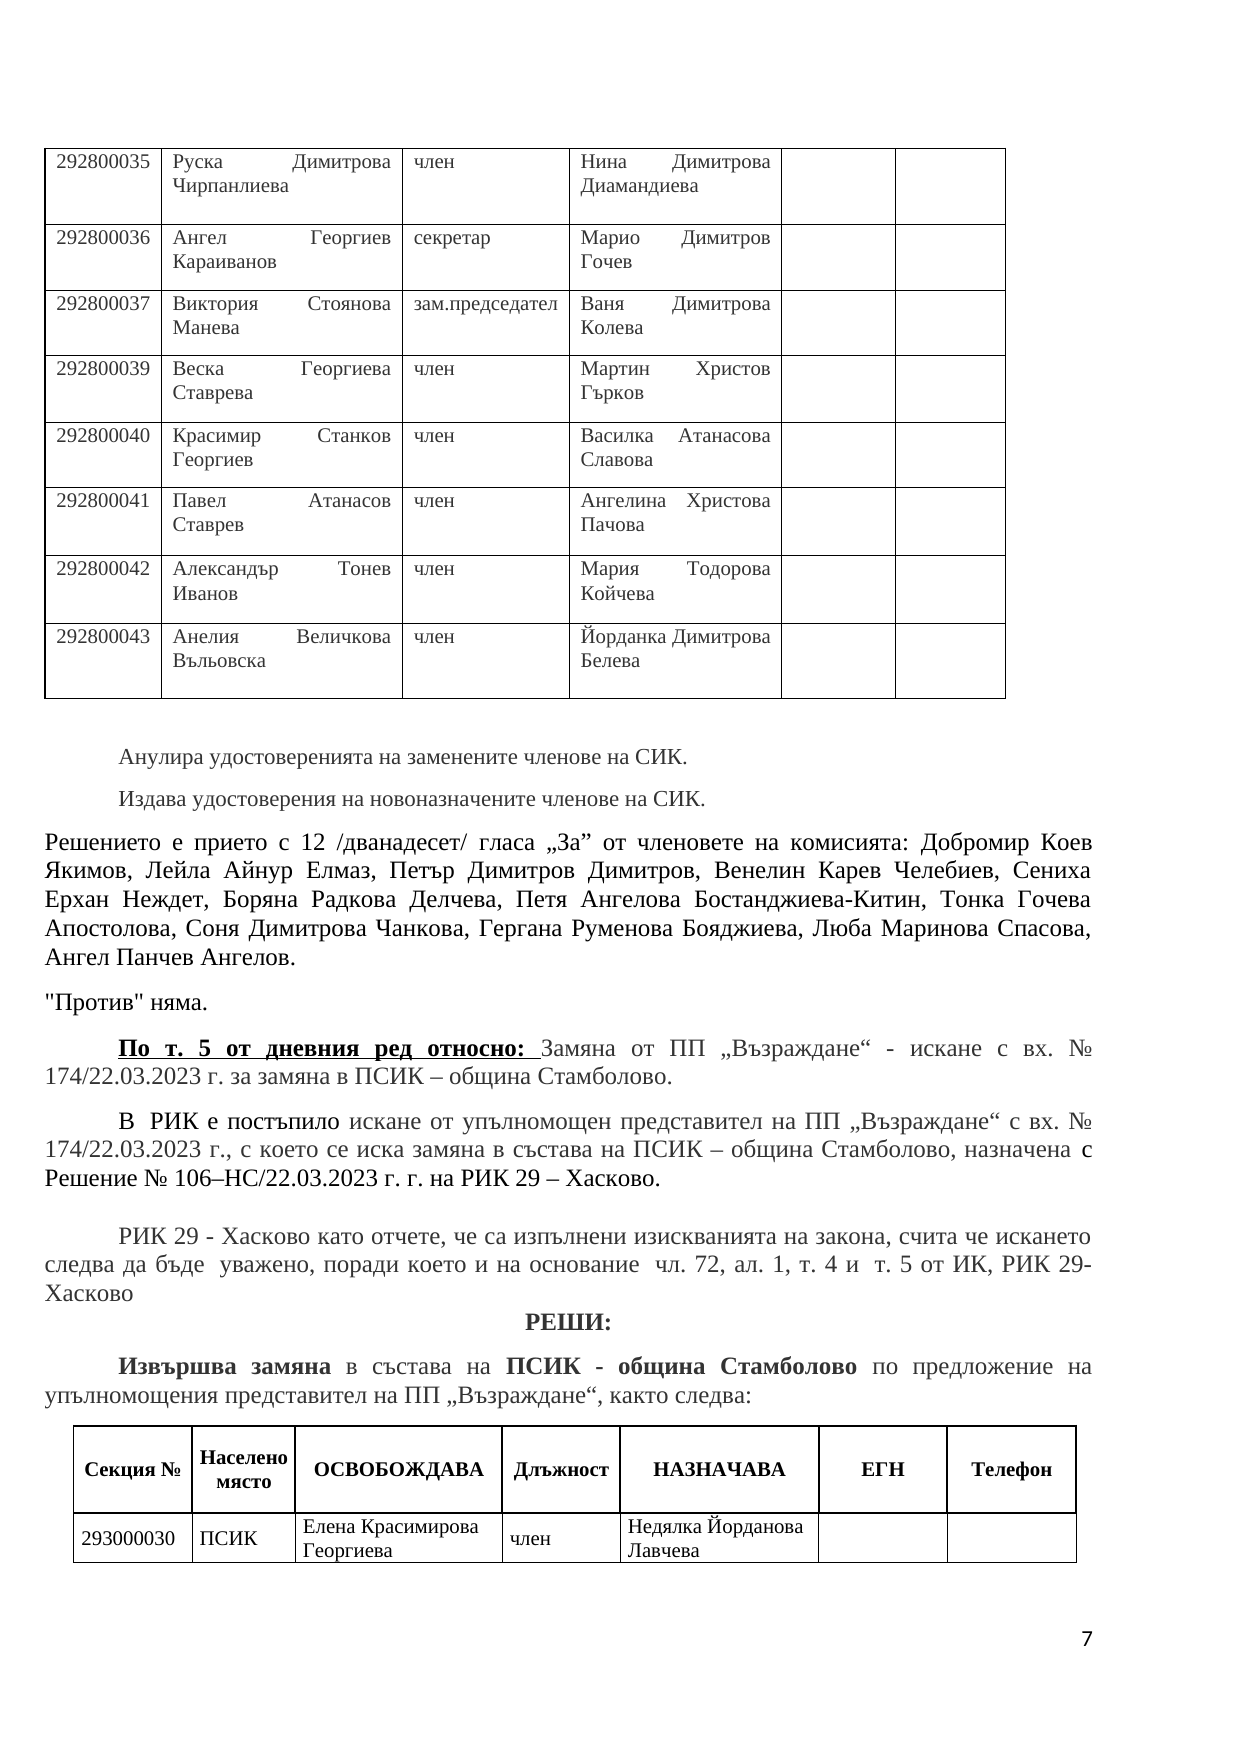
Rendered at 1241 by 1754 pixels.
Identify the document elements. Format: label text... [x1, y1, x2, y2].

text РЕШИ: [44, 1307, 1093, 1336]
table_cell [782, 423, 895, 487]
table_cell [896, 225, 1005, 290]
table_cell [819, 1514, 947, 1562]
table_cell [896, 149, 1005, 224]
table_cell член [503, 1514, 620, 1562]
text Извършва замяна в състава на ПСИК - община Стамболово по предложение на упълномощения представител на ПП „Възраждане“, както следва: [44, 1351, 1093, 1409]
table_cell 292800037 [46, 291, 161, 354]
text По т. 5 от дневния ред относно: Замяна от ПП „Възраждане“ - искане с вх. № 174/22.03.2023 г. за замяна в ПСИК – община Стамболово. [44, 1033, 1093, 1090]
table_cell зам.председател [403, 291, 569, 354]
table_header Длъжност [503, 1427, 619, 1512]
table_cell секретар [403, 225, 569, 290]
table_cell Анелия Величкова Въльовска [162, 624, 402, 697]
table_cell [782, 488, 895, 555]
table_cell [896, 624, 1005, 697]
table_cell [896, 488, 1005, 555]
table_cell [896, 556, 1005, 622]
table_cell 292800041 [46, 488, 161, 555]
table_header ЕГН [820, 1427, 946, 1512]
table_cell член [403, 488, 569, 555]
text Анулира удостоверенията на заменените членове на СИК. [44, 743, 1093, 769]
table_cell [782, 356, 895, 422]
table_cell [782, 624, 895, 697]
table_cell 293000030 [74, 1514, 192, 1562]
table_cell Ваня Димитрова Колева [570, 291, 781, 354]
table_cell 292800042 [46, 556, 161, 622]
table_cell Павел Атанасов Ставрев [162, 488, 402, 555]
table_cell Мартин Христов Гърков [570, 356, 781, 422]
table_cell 292800036 [46, 225, 161, 290]
table_cell [896, 291, 1005, 354]
table_cell Виктория Стоянова Манева [162, 291, 402, 354]
table_cell Красимир Станков Георгиев [162, 423, 402, 487]
table_cell Василка Атанасова Славова [570, 423, 781, 487]
table_cell 292800039 [46, 356, 161, 422]
table_cell [782, 225, 895, 290]
table_cell Нина Димитрова Диамандиева [570, 149, 781, 224]
table_cell [896, 423, 1005, 487]
table_header Телефон [948, 1427, 1075, 1512]
table_cell Ангелина Христова Пачова [570, 488, 781, 555]
text РИК 29 - Хасково като отчете, че са изпълнени изискванията на закона, счита че искането следва да бъде уважено, поради което и на основание чл. 72, ал. 1, т. 4 и т. 5 от ИК, РИК 29-Хасково [44, 1221, 1093, 1307]
table_cell 292800035 [46, 149, 161, 224]
table_header Населено място [193, 1427, 294, 1512]
table_cell Ангел Георгиев Караиванов [162, 225, 402, 290]
table_cell 292800040 [46, 423, 161, 487]
text В РИК е постъпило искане от упълномощен представител на ПП „Възраждане“ с вх. № 174/22.03.2023 г., с което се иска замяна в състава на ПСИК – община Стамболово, назначена с Решение № 106–НС/22.03.2023 г. г. на РИК 29 – Хасково. [44, 1106, 1093, 1192]
table_cell член [403, 149, 569, 224]
table_cell Йорданка Димитрова Белева [570, 624, 781, 697]
table_cell член [403, 423, 569, 487]
table_cell Руска Димитрова Чирпанлиева [162, 149, 402, 224]
table_cell Александър Тонев Иванов [162, 556, 402, 622]
table_cell [896, 356, 1005, 422]
table_cell ПСИК [193, 1514, 295, 1562]
text Решението е прието с 12 /дванадесет/ гласа „За” от членовете на комисията: Добромир Коев Якимов, Лейла Айнур Елмаз, Петър Димитров Димитров, Венелин Карев Челебиев, Сениха Ерхан Неждет, Боряна Радкова Делчева, Петя Ангелова Бостанджиева-Китин, Тонка Гочева Апостолова, Соня Димитрова Чанкова, Гергана Руменова Бояджиева, Люба Маринова Спасова, Ангел Панчев Ангелов. [44, 827, 1093, 971]
table_header ОСВОБОЖДАВА [296, 1427, 501, 1512]
table_cell член [403, 556, 569, 622]
table_cell [782, 291, 895, 354]
table_cell Веска Георгиева Ставрева [162, 356, 402, 422]
table_cell [782, 149, 895, 224]
table_header НАЗНАЧАВА [621, 1427, 818, 1512]
table_cell Елена Красимирова Георгиева [296, 1514, 502, 1562]
text Издава удостоверения на новоназначените членове на СИК. [44, 785, 1093, 811]
table_header Секция № [74, 1427, 191, 1512]
table_cell член [403, 356, 569, 422]
table_cell [782, 556, 895, 622]
table_cell Марио Димитров Гочев [570, 225, 781, 290]
text "Против" няма. [44, 987, 1093, 1016]
table_cell Мария Тодорова Койчева [570, 556, 781, 622]
table_cell [948, 1514, 1076, 1562]
table_cell Недялка Йорданова Лавчева [621, 1514, 818, 1562]
table_cell член [403, 624, 569, 697]
table_cell 292800043 [46, 624, 161, 697]
